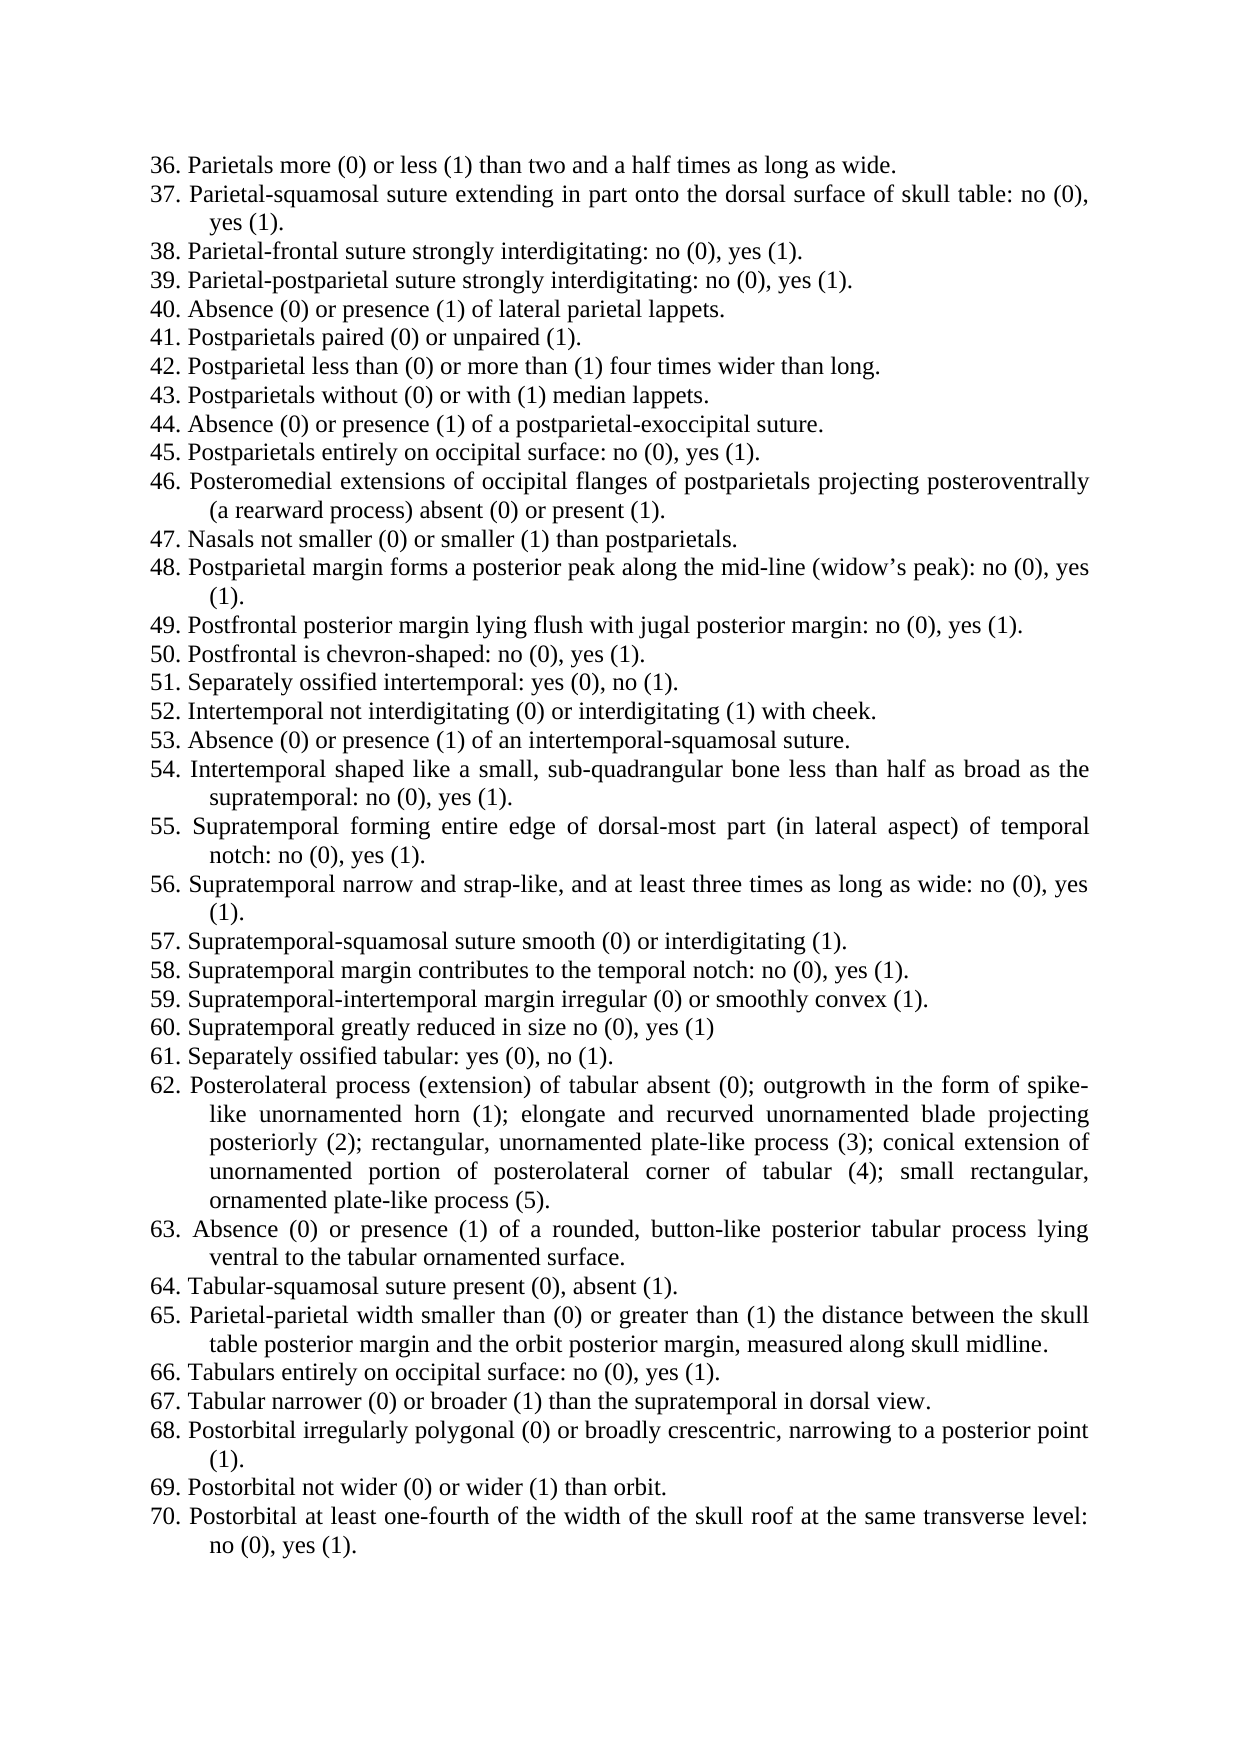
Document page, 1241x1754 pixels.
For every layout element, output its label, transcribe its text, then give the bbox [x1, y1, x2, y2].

text 44. Absence (0) or presence (1) of a postparietal-exoccipital suture. [150, 409, 1090, 437]
text 41. Postparietals paired (0) or unpaired (1). [150, 322, 1090, 351]
text 56. Supratemporal narrow and strap-like, and at least three times as long as wide: no (0), yes (1). [150, 869, 1090, 926]
text 64. Tabular-squamosal suture present (0), absent (1). [150, 1271, 1090, 1300]
text 58. Supratemporal margin contributes to the temporal notch: no (0), yes (1). [150, 955, 1090, 984]
text 48. Postparietal margin forms a posterior peak along the mid-line (widow’s peak): no (0), yes (1). [150, 552, 1090, 610]
text 69. Postorbital not wider (0) or wider (1) than orbit. [150, 1472, 1090, 1501]
text 68. Postorbital irregularly polygonal (0) or broadly crescentric, narrowing to a posterior point (1). [150, 1415, 1090, 1472]
text 38. Parietal-frontal suture strongly interdigitating: no (0), yes (1). [150, 236, 1090, 265]
text 49. Postfrontal posterior margin lying flush with jugal posterior margin: no (0), yes (1). [150, 610, 1090, 639]
text 47. Nasals not smaller (0) or smaller (1) than postparietals. [150, 524, 1090, 552]
text 45. Postparietals entirely on occipital surface: no (0), yes (1). [150, 437, 1090, 466]
text 59. Supratemporal-intertemporal margin irregular (0) or smoothly convex (1). [150, 984, 1090, 1012]
text 67. Tabular narrower (0) or broader (1) than the supratemporal in dorsal view. [150, 1386, 1090, 1415]
text 57. Supratemporal-squamosal suture smooth (0) or interdigitating (1). [150, 926, 1090, 955]
text 42. Postparietal less than (0) or more than (1) four times wider than long. [150, 351, 1090, 380]
text 66. Tabulars entirely on occipital surface: no (0), yes (1). [150, 1357, 1090, 1386]
text 39. Parietal-postparietal suture strongly interdigitating: no (0), yes (1). [150, 265, 1090, 294]
text 63. Absence (0) or presence (1) of a rounded, button-like posterior tabular process lying ventral to the tabular ornamented surface. [150, 1214, 1090, 1271]
text 46. Posteromedial extensions of occipital flanges of postparietals projecting posteroventrally (a rearward process) absent (0) or present (1). [150, 466, 1090, 524]
text 43. Postparietals without (0) or with (1) median lappets. [150, 380, 1090, 409]
text 62. Posterolateral process (extension) of tabular absent (0); outgrowth in the form of spike-like unornamented horn (1); elongate and recurved unornamented blade projecting posteriorly (2); rectangular, unornamented plate-like process (3); conical extension of unornamented portion of posterolateral corner of tabular (4); small rectangular, ornamented plate-like process (5). [150, 1070, 1090, 1214]
text 60. Supratemporal greatly reduced in size no (0), yes (1) [150, 1012, 1090, 1041]
text 37. Parietal-squamosal suture extending in part onto the dorsal surface of skull table: no (0), yes (1). [150, 179, 1090, 236]
text 54. Intertemporal shaped like a small, sub-quadrangular bone less than half as broad as the supratemporal: no (0), yes (1). [150, 754, 1090, 811]
text 36. Parietals more (0) or less (1) than two and a half times as long as wide. [150, 150, 1090, 179]
text 61. Separately ossified tabular: yes (0), no (1). [150, 1041, 1090, 1070]
text 53. Absence (0) or presence (1) of an intertemporal-squamosal suture. [150, 725, 1090, 754]
text 51. Separately ossified intertemporal: yes (0), no (1). [150, 667, 1090, 696]
text 40. Absence (0) or presence (1) of lateral parietal lappets. [150, 294, 1090, 322]
text 65. Parietal-parietal width smaller than (0) or greater than (1) the distance between the skull table posterior margin and the orbit posterior margin, measured along skull midline. [150, 1300, 1090, 1357]
text 55. Supratemporal forming entire edge of dorsal-most part (in lateral aspect) of temporal notch: no (0), yes (1). [150, 811, 1090, 869]
text 70. Postorbital at least one-fourth of the width of the skull roof at the same transverse level: no (0), yes (1). [150, 1501, 1090, 1559]
text 52. Intertemporal not interdigitating (0) or interdigitating (1) with cheek. [150, 696, 1090, 725]
text 50. Postfrontal is chevron-shaped: no (0), yes (1). [150, 639, 1090, 667]
